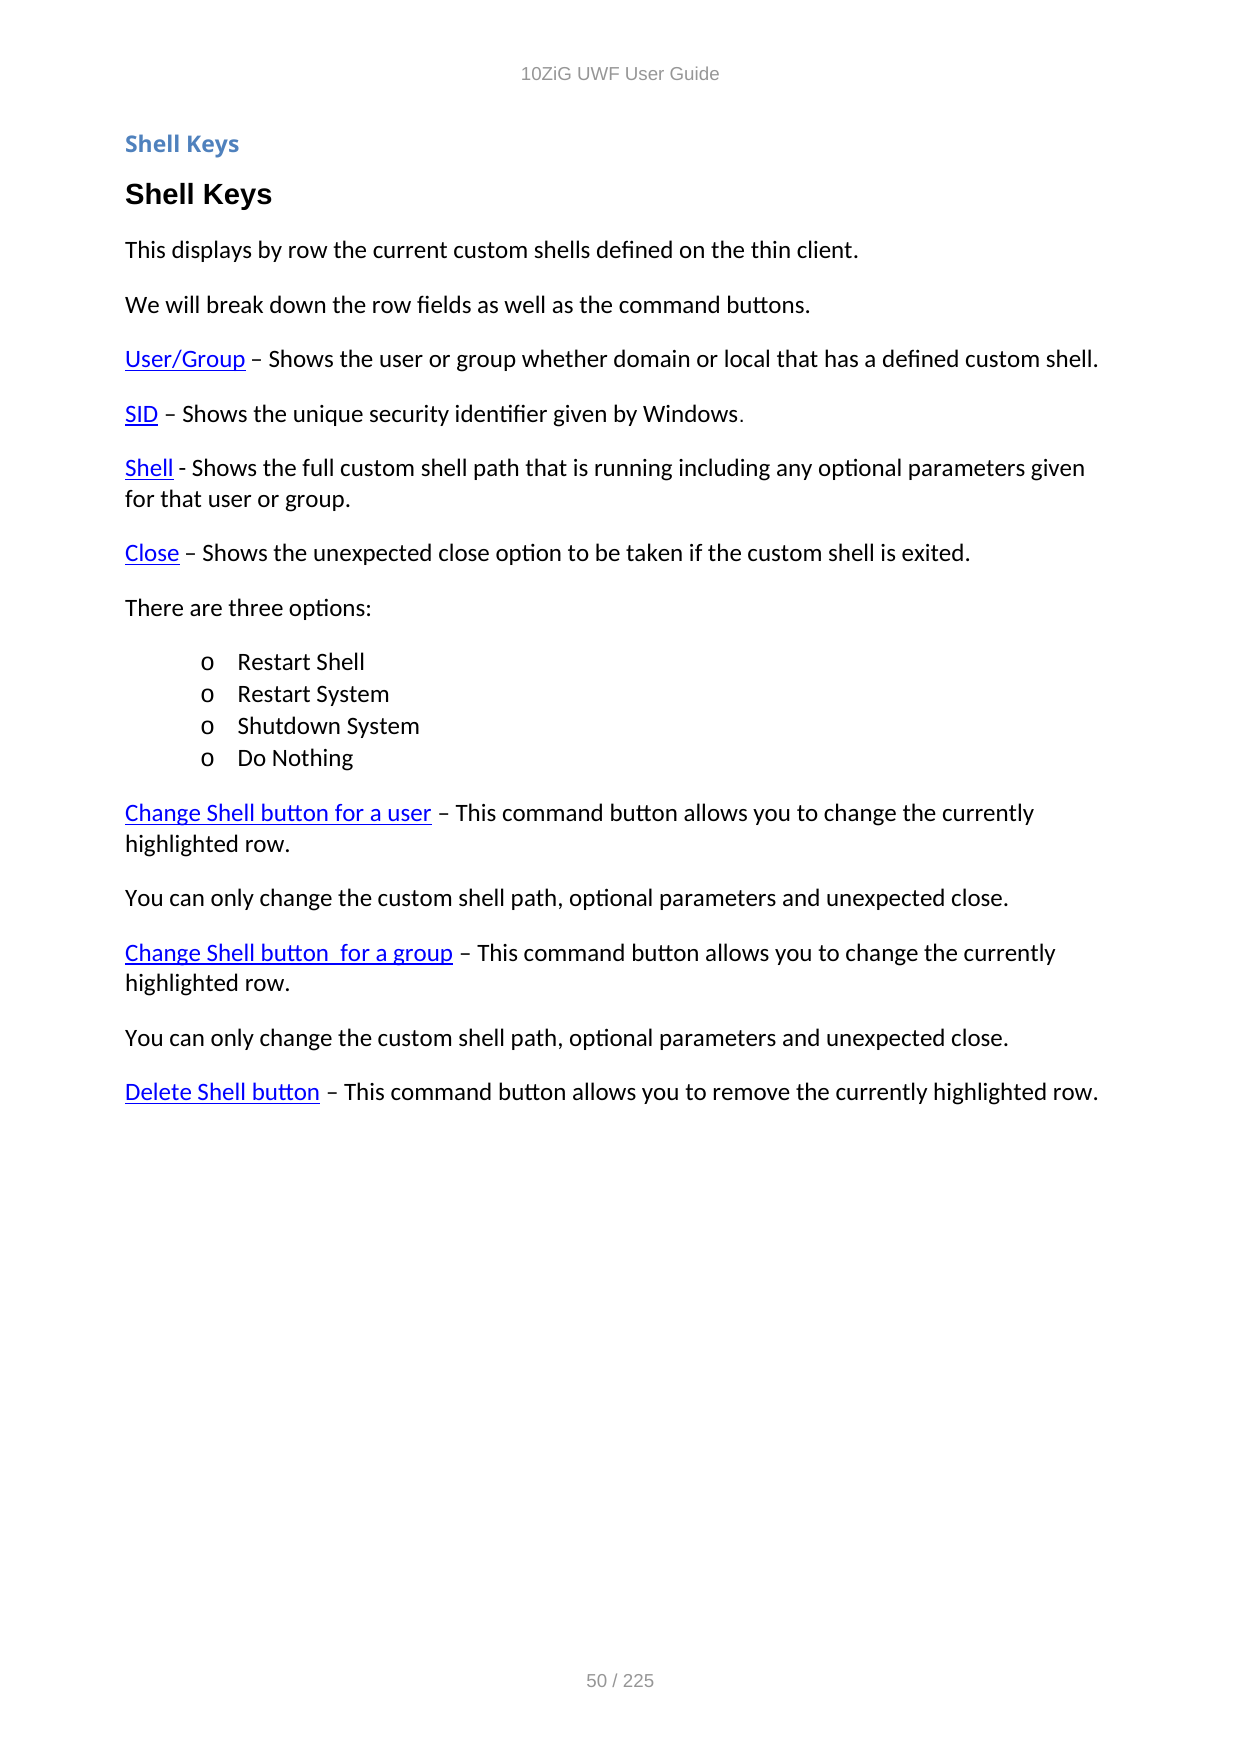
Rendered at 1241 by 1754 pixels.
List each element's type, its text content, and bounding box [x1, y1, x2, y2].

text Shell - Shows the full custom shell path that is running including any optional parameters given for that user or group. [125, 453, 1115, 514]
text Shell Keys [123, 125, 1117, 162]
text You can only change the custom shell path, optional parameters and unexpected close. [125, 883, 1115, 913]
text SID – Shows the unique security identifier given by Windows. [125, 398, 1115, 429]
text Change Shell button for a user – This command button allows you to change the currently highlighted row. [125, 798, 1115, 859]
text Shell Keys [125, 177, 1115, 211]
text User/Group – Shows the user or group whether domain or local that has a defined custom shell. [125, 344, 1115, 374]
text Close – Shows the unexpected close option to be taken if the custom shell is exited. [125, 538, 1115, 568]
text There are three options: [125, 592, 1115, 623]
list Restart System [200, 678, 1115, 710]
text This displays by row the current custom shells defined on the thin client. [125, 235, 1115, 265]
text Delete Shell button – This command button allows you to remove the currently highlighted row. [125, 1077, 1115, 1107]
text We will break down the row fields as well as the command buttons. [125, 289, 1115, 320]
list Shutdown System [200, 710, 1115, 742]
text You can only change the custom shell path, optional parameters and unexpected close. [125, 1022, 1115, 1053]
text Change Shell button for a group – This command button allows you to change the currently highlighted row. [125, 937, 1115, 998]
list Do Nothing [200, 742, 1115, 774]
list Restart Shell [200, 647, 1115, 678]
